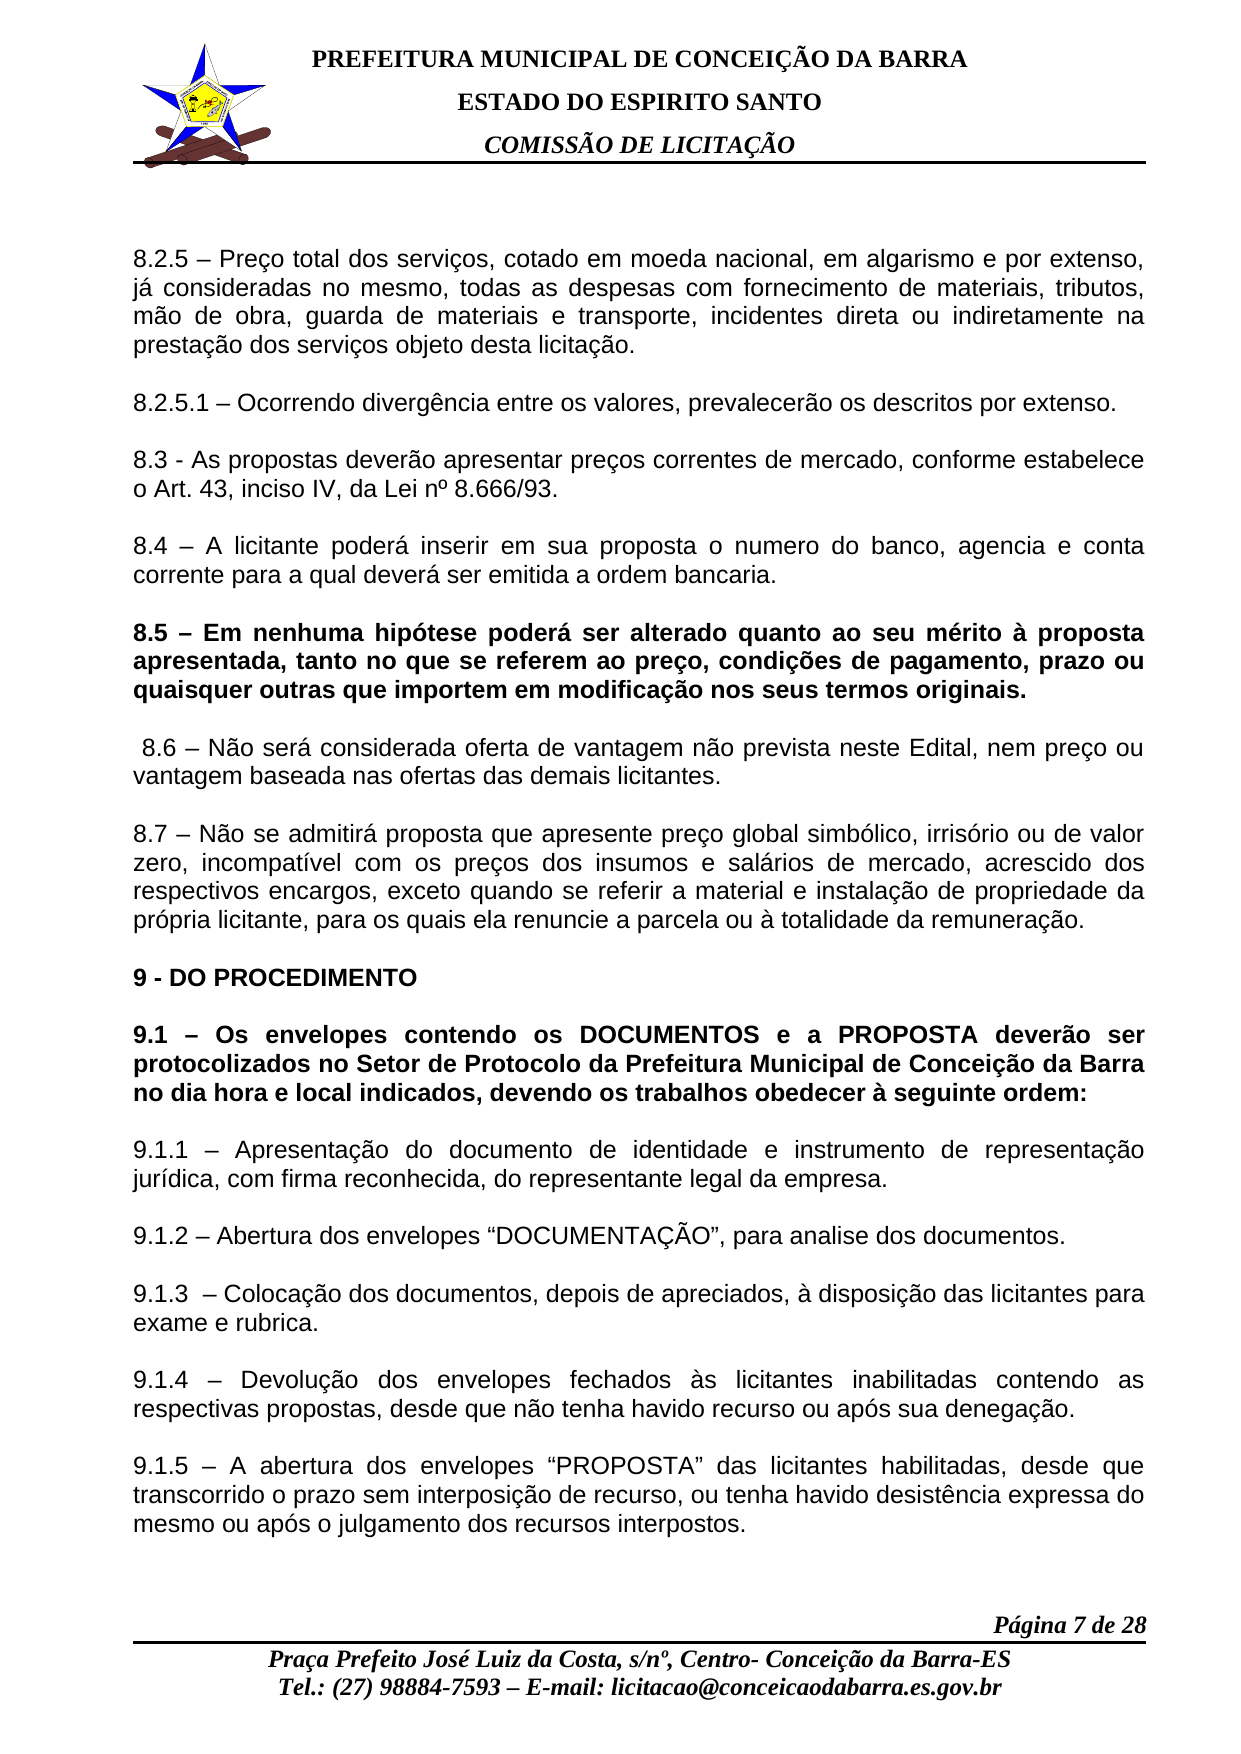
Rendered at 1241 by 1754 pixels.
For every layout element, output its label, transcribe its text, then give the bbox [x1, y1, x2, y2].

text 9.1.5 – A abertura dos envelopes “PROPOSTA” das licitantes habilitadas, desde que transcorrido o prazo sem interposição de recurso, ou tenha havido desistência expressa do mesmo ou após o julgamento dos recursos interpostos. [133, 1451, 1146, 1537]
text 8.7 – Não se admitirá proposta que apresente preço global simbólico, irrisório ou de valor zero, incompatível com os preços dos insumos e salários de mercado, acrescido dos respectivos encargos, exceto quando se referir a material e instalação de propriedade da própria licitante, para os quais ela renuncie a parcela ou à totalidade da remuneração. [133, 819, 1146, 934]
text 8.5 – Em nenhuma hipótese poderá ser alterado quanto ao seu mérito à proposta apresentada, tanto no que se referem ao preço, condições de pagamento, prazo ou quaisquer outras que importem em modificação nos seus termos originais. [133, 617, 1146, 704]
text 9.1 – Os envelopes contendo os DOCUMENTOS e a PROPOSTA deverão ser protocolizados no Setor de Protocolo da Prefeitura Municipal de Conceição da Barra no dia hora e local indicados, devendo os trabalhos obedecer à seguinte ordem: [133, 1020, 1146, 1106]
text 8.2.5.1 – Ocorrendo divergência entre os valores, prevalecerão os descritos por extenso. [133, 387, 1146, 416]
text 9.1.2 – Abertura dos envelopes “DOCUMENTAÇÃO”, para analise dos documentos. [133, 1221, 1146, 1250]
text 9.1.1 – Apresentação do documento de identidade e instrumento de representação jurídica, com firma reconhecida, do representante legal da empresa. [133, 1135, 1146, 1192]
text 8.3 - As propostas deverão apresentar preços correntes de mercado, conforme estabelece o Art. 43, inciso IV, da Lei nº 8.666/93. [133, 445, 1146, 502]
text 9 - DO PROCEDIMENTO [133, 962, 1146, 991]
text 8.2.5 – Preço total dos serviços, cotado em moeda nacional, em algarismo e por extenso, já consideradas no mesmo, todas as despesas com fornecimento de materiais, tributos, mão de obra, guarda de materiais e transporte, incidentes direta ou indiretamente na prestação dos serviços objeto desta licitação. [133, 244, 1146, 359]
text 9.1.4 – Devolução dos envelopes fechados às licitantes inabilitadas contendo as respectivas propostas, desde que não tenha havido recurso ou após sua denegação. [133, 1365, 1146, 1422]
text 8.4 – A licitante poderá inserir em sua proposta o numero do banco, agencia e conta corrente para a qual deverá ser emitida a ordem bancaria. [133, 531, 1146, 589]
text 8.6 – Não será considerada oferta de vantagem não prevista neste Edital, nem preço ou vantagem baseada nas ofertas das demais licitantes. [133, 732, 1146, 790]
text 9.1.3 – Colocação dos documentos, depois de apreciados, à disposição das licitantes para exame e rubrica. [133, 1279, 1146, 1336]
